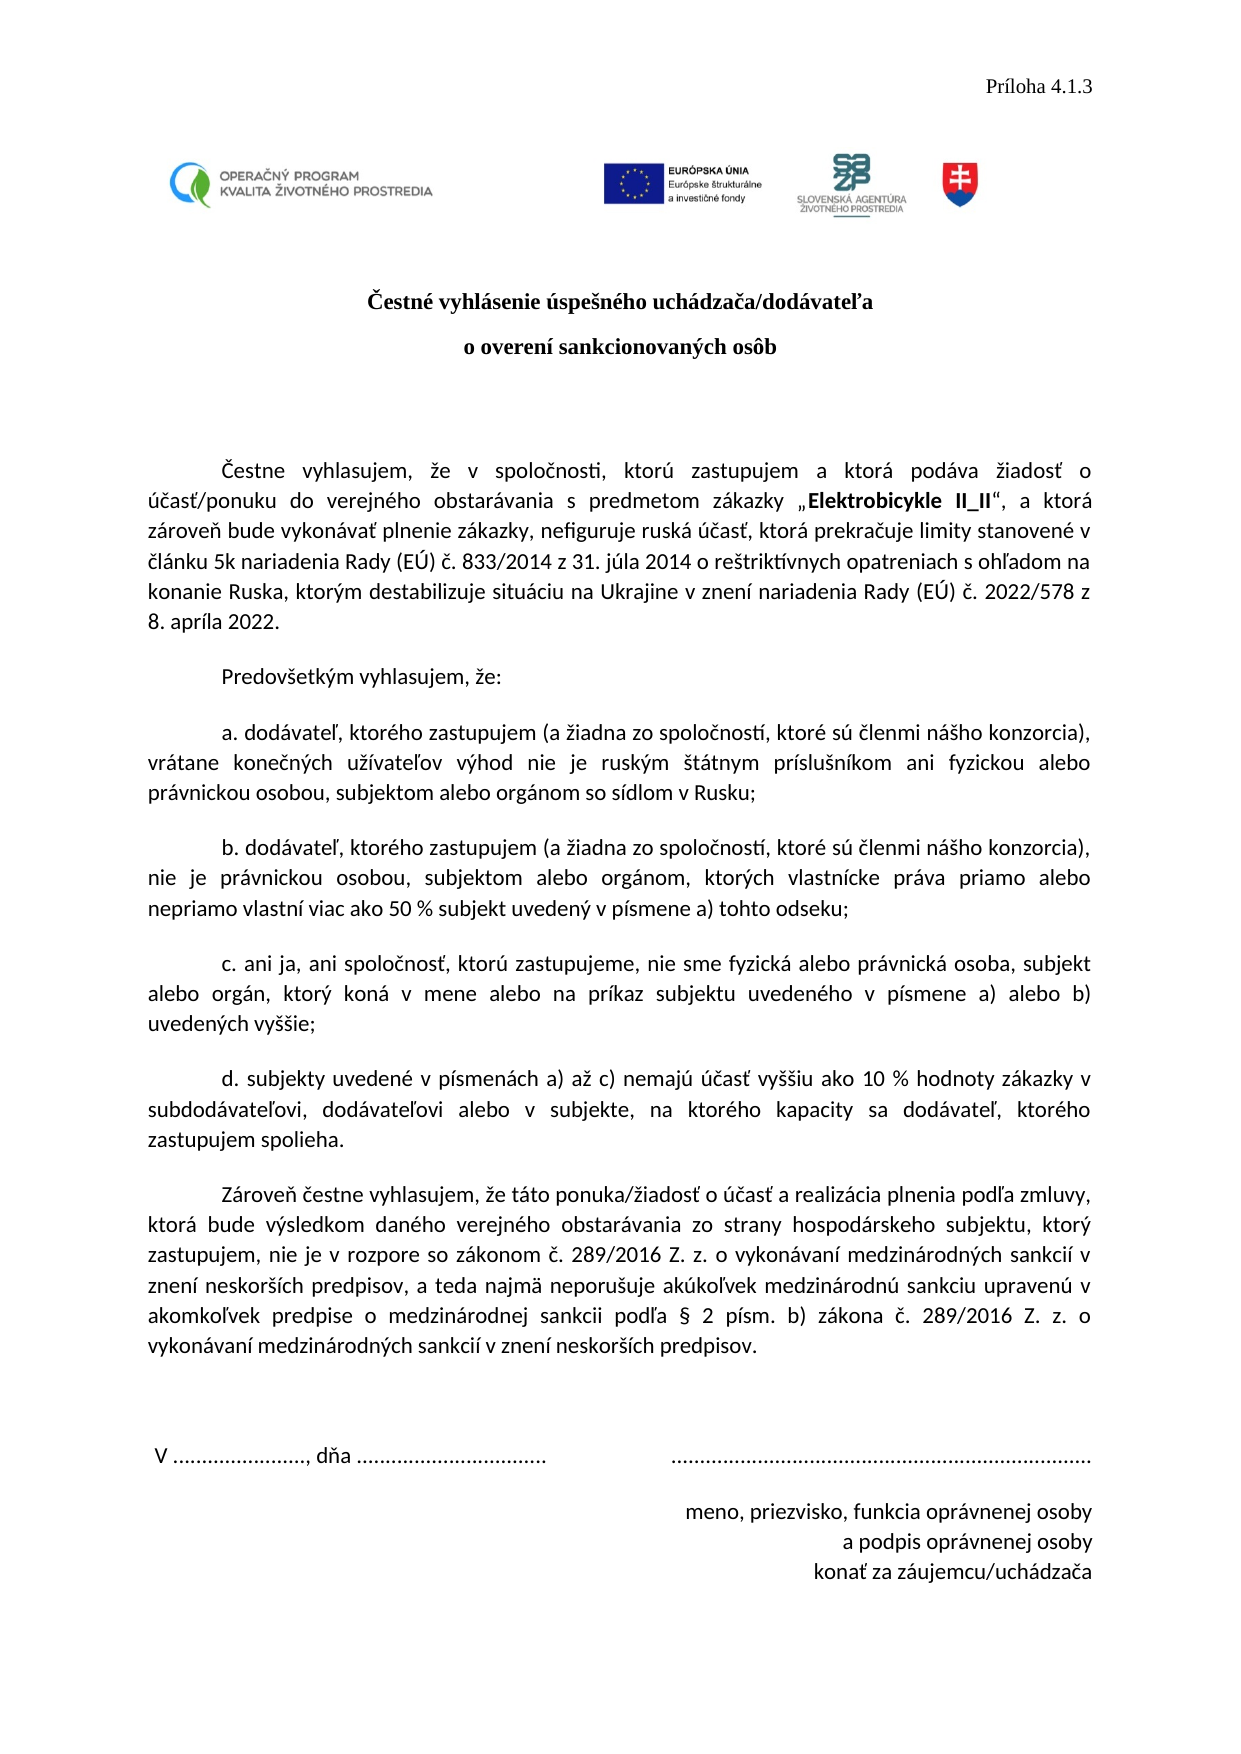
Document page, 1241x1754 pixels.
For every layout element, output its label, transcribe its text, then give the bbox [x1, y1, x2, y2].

text d. subjekty uvedené v písmenách a) až c) nemajú účasť vyššiu ako 10 % hodnoty zákazky v subdodávateľovi, dodávateľovi alebo v subjekte, na ktorého kapacity sa dodávateľ, ktorého zastupujem spolieha. [148, 1064, 1093, 1153]
text Predovšetkým vyhlasujem, že: [148, 662, 1093, 690]
text Zároveň čestne vyhlasujem, že táto ponuka/žiadosť o účasť a realizácia plnenia podľa zmluvy, ktorá bude výsledkom daného verejného obstarávania zo strany hospodárskeho subjektu, ktorý zastupujem, nie je v rozpore so zákonom č. 289/2016 Z. z. o vykonávaní medzinárodných sankcií v znení neskorších predpisov, a teda najmä neporušuje akúkoľvek medzinárodnú sankciu upravenú v akomkoľvek predpise o medzinárodnej sankcii podľa § 2 písm. b) zákona č. 289/2016 Z. z. o vykonávaní medzinárodných sankcií v znení neskorších predpisov. [148, 1180, 1093, 1359]
text b. dodávateľ, ktorého zastupujem (a žiadna zo spoločností, ktoré sú členmi nášho konzorcia), nie je právnickou osobou, subjektom alebo orgánom, ktorých vlastnícke práva priamo alebo nepriamo vlastní viac ako 50 % subjekt uvedený v písmene a) tohto odseku; [148, 833, 1093, 922]
text a. dodávateľ, ktorého zastupujem (a žiadna zo spoločností, ktoré sú členmi nášho konzorcia), vrátane konečných užívateľov výhod nie je ruským štátnym príslušníkom ani fyzickou alebo právnickou osobou, subjektom alebo orgánom so sídlom v Rusku; [148, 718, 1093, 806]
text c. ani ja, ani spoločnosť, ktorú zastupujeme, nie sme fyzická alebo právnická osoba, subjekt alebo orgán, ktorý koná v mene alebo na príkaz subjektu uvedeného v písmene a) alebo b) uvedených vyššie; [148, 949, 1093, 1037]
text o overení sankcionovaných osôb [148, 333, 1093, 360]
text konať za záujemcu/uchádzača [148, 1557, 1093, 1585]
text Čestne vyhlasujem, že v spoločnosti, ktorú zastupujem a ktorá podáva žiadosť o účasť/ponuku do verejného obstarávania s predmetom zákazky „Elektrobicykle II_II“, a ktorá zároveň bude vykonávať plnenie zákazky, nefiguruje ruská účasť, ktorá prekračuje limity stanovené v článku 5k nariadenia Rady (EÚ) č. 833/2014 z 31. júla 2014 o reštriktívnych opatreniach s ohľadom na konanie Ruska, ktorým destabilizuje situáciu na Ukrajine v znení nariadenia Rady (EÚ) č. 2022/578 z 8. apríla 2022. [148, 456, 1093, 635]
text a podpis oprávnenej osoby [148, 1527, 1093, 1555]
picture [101, 147, 1047, 224]
text V ......................., dňa ................................. ......................................................................... [148, 1442, 1093, 1469]
text Čestné vyhlásenie úspešného uchádzača/dodávateľa [148, 288, 1093, 314]
text meno, priezvisko, funkcia oprávnenej osoby [148, 1497, 1093, 1525]
